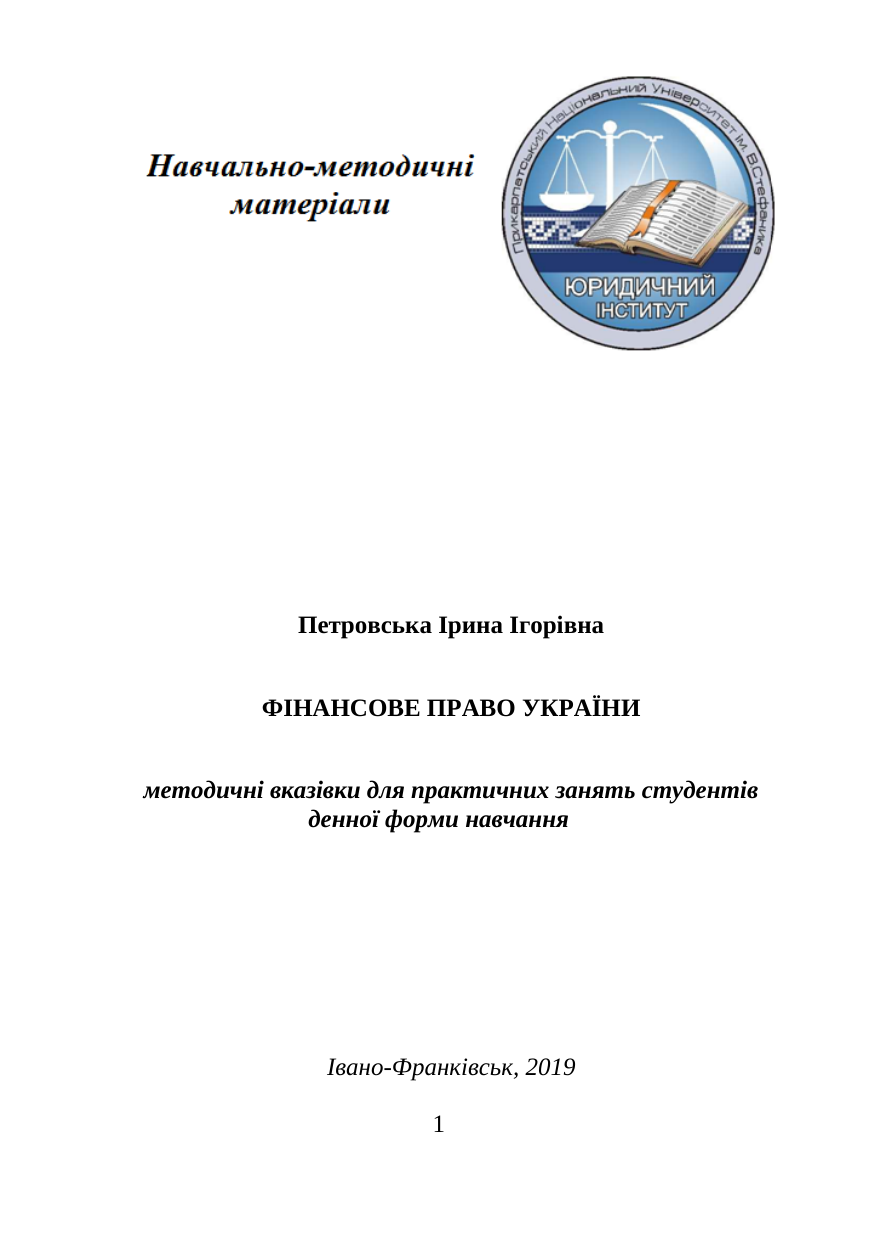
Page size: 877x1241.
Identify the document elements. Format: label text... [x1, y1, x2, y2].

picture [125, 73, 777, 365]
text ФІНАНСОВЕ ПРАВО УКРАЇНИ [89, 693, 788, 722]
text Петровська Ірина Ігорівна [89, 610, 788, 639]
text методичні вказівки для практичних занять студентів денної форми навчання [89, 775, 788, 833]
text Івано-Франківськ, 2019 [89, 1052, 788, 1080]
